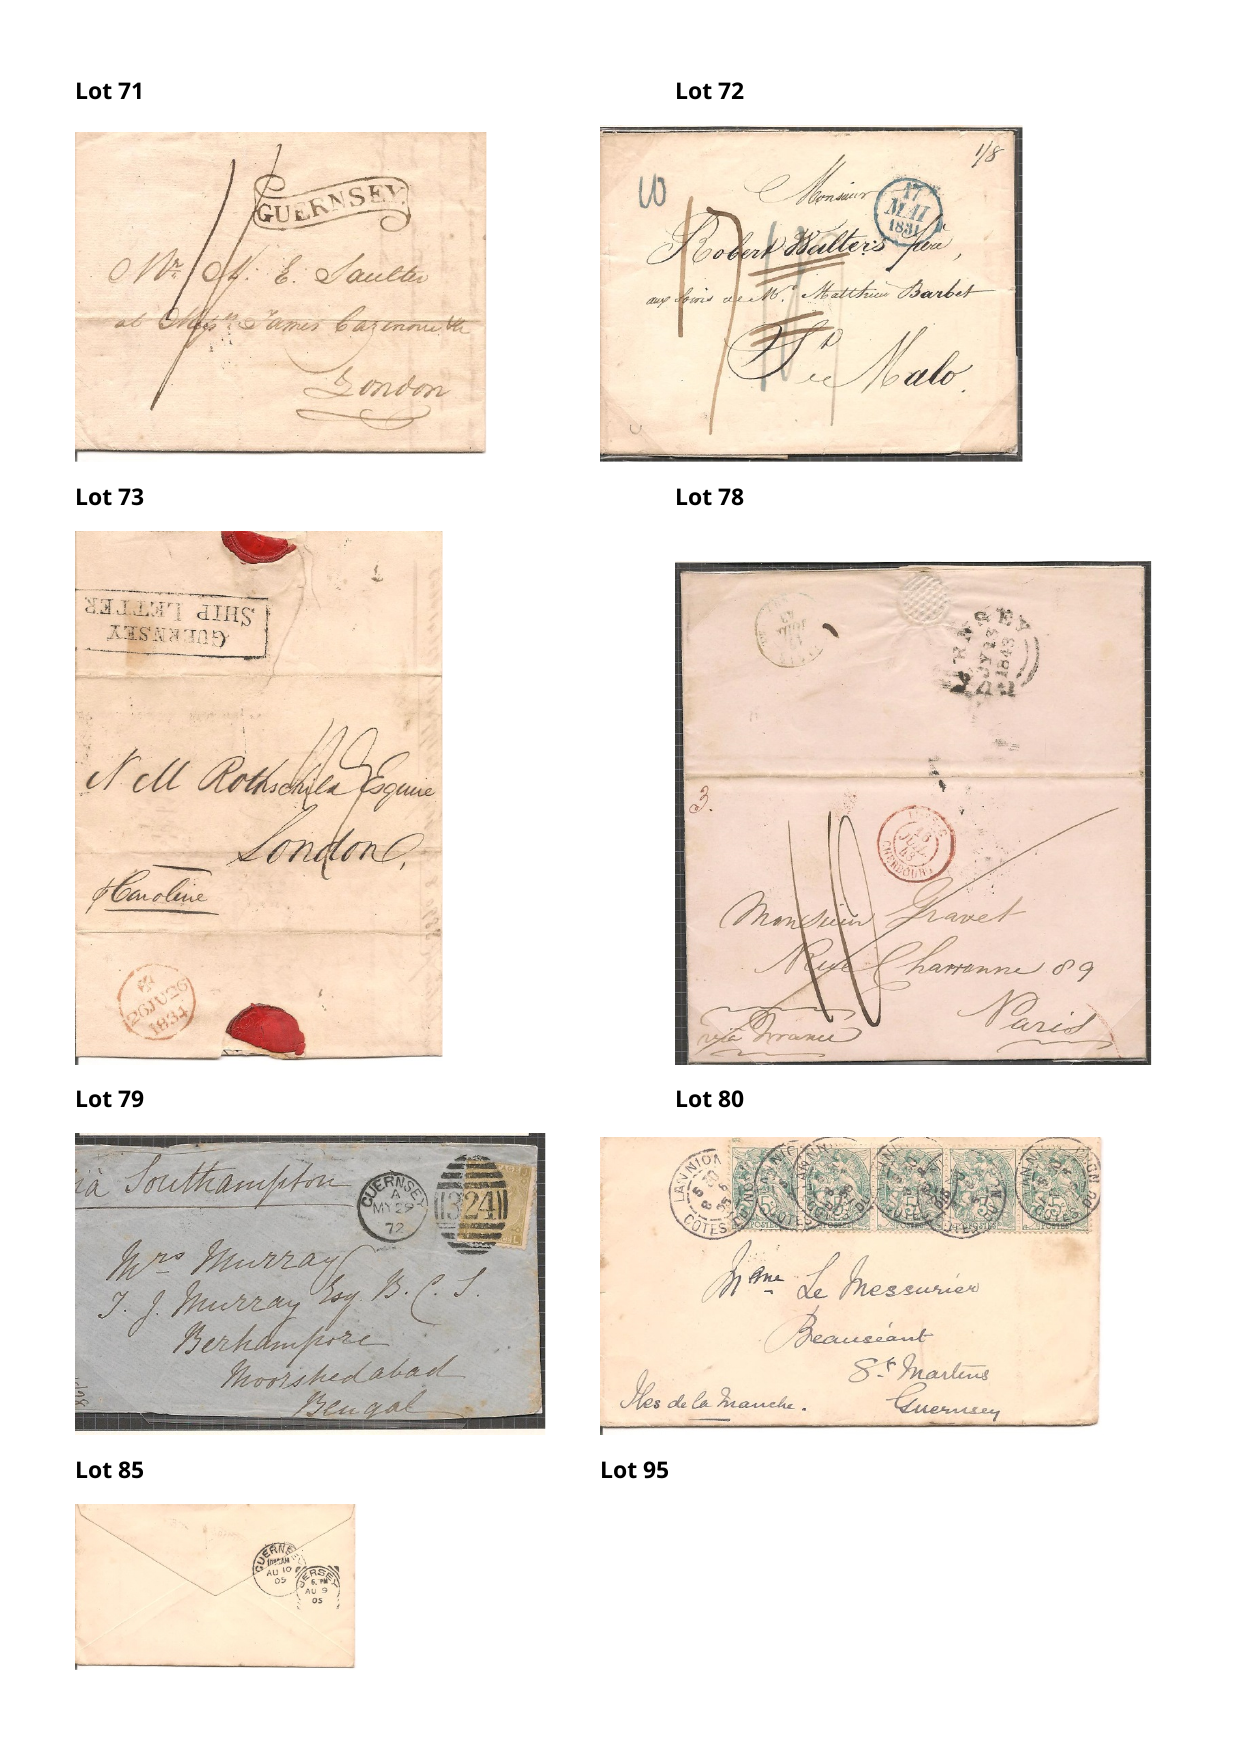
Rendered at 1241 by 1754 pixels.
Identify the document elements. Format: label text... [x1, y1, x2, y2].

picture [75, 531, 443, 1065]
text Lot 73 Lot 78 [75, 481, 1165, 512]
picture [675, 561, 1152, 1065]
picture [75, 1504, 358, 1670]
text Lot 79 Lot 80 [75, 1083, 1165, 1115]
picture [75, 1133, 546, 1435]
picture [75, 132, 487, 462]
text Lot 85 Lot 95 [75, 1454, 1165, 1485]
picture [600, 125, 1023, 462]
picture [600, 1137, 1104, 1435]
text Lot 71 Lot 72 [75, 75, 1165, 106]
